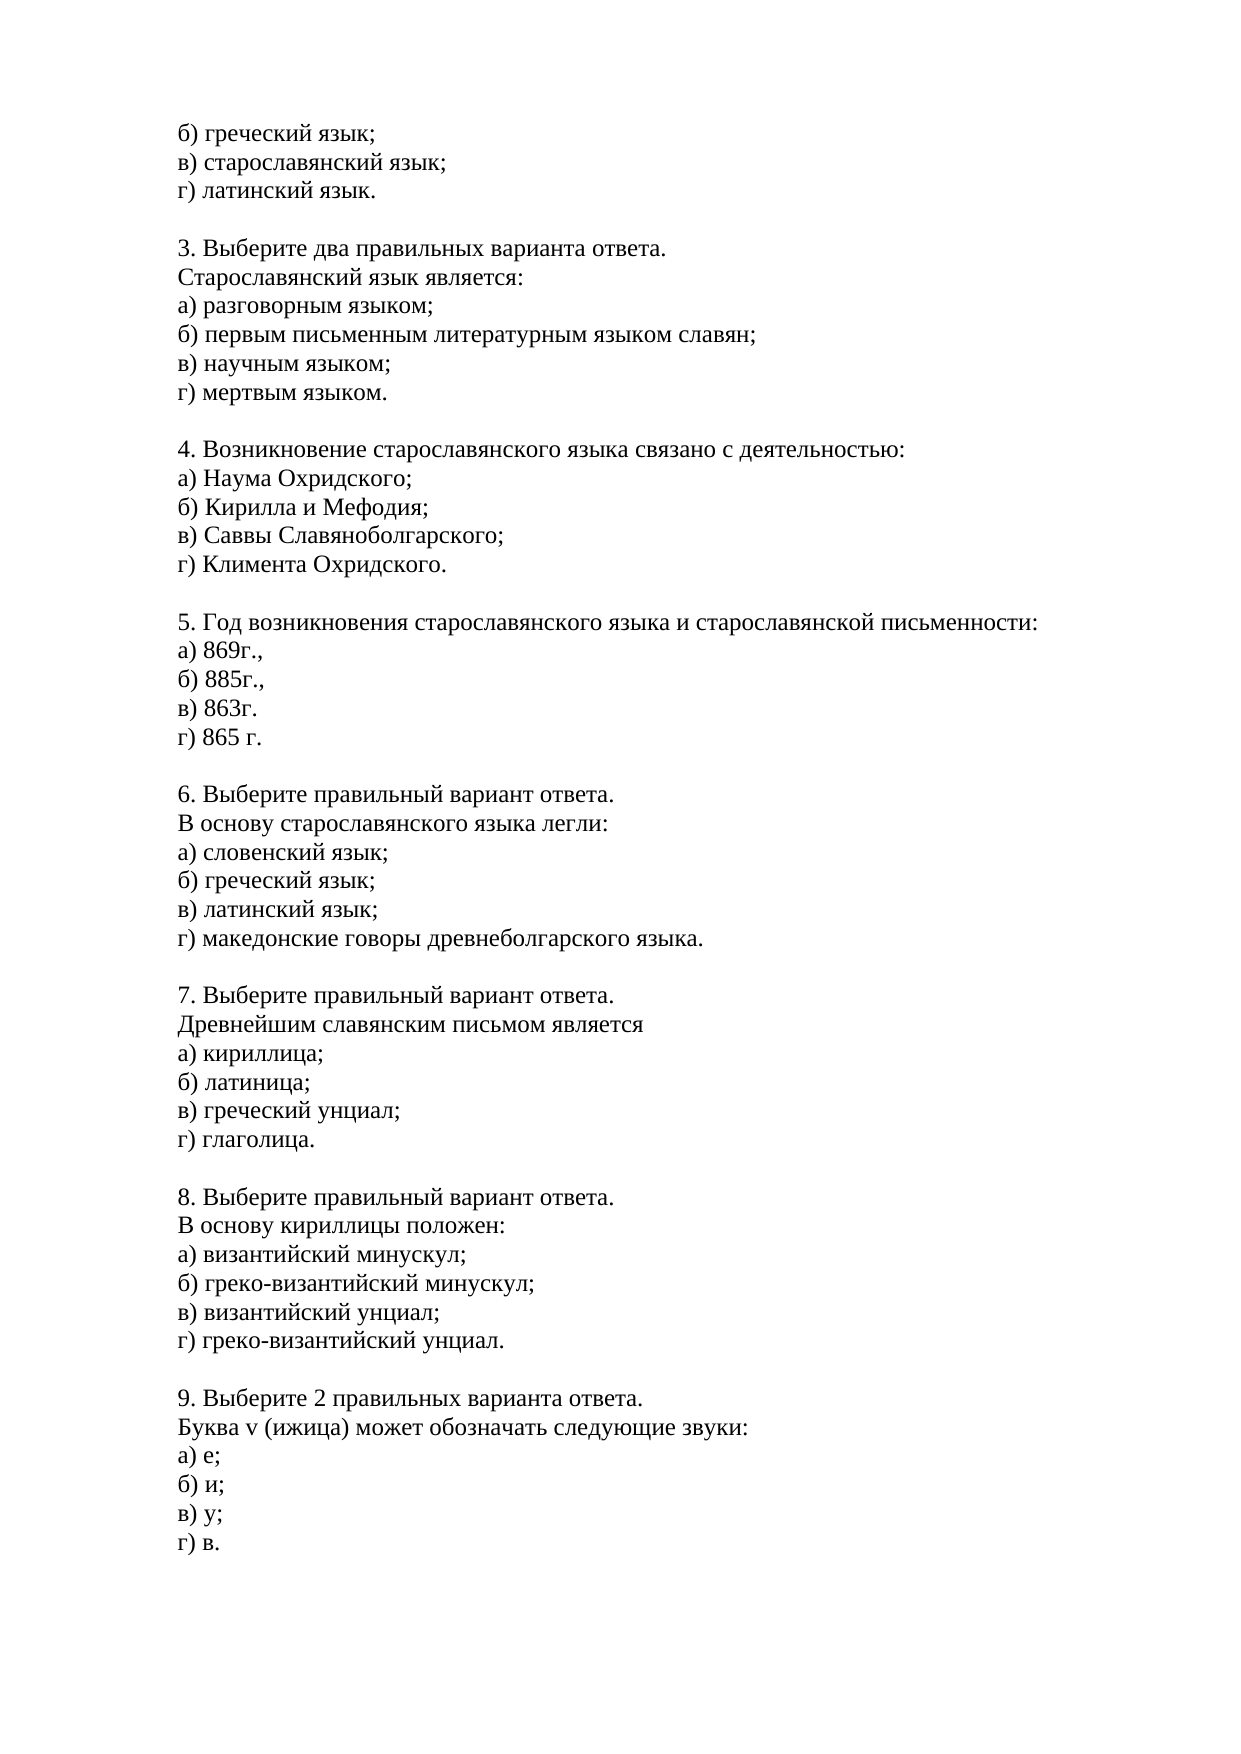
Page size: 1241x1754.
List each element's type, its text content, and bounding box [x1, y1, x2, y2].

text 8. Выберите правильный вариант ответа. В основу кириллицы положен: а) византийский минускул; б) греко-византийский минускул; в) византийский унциал; г) греко-византийский унциал. [177, 1182, 1152, 1383]
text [177, 118, 1152, 434]
text 7. Выберите правильный вариант ответа. Древнейшим славянским письмом является а) кириллица; б) латиница; в) греческий унциал; г) глаголица. [177, 981, 1152, 1182]
text 6. Выберите правильный вариант ответа. В основу старославянского языка легли: а) словенский язык; б) греческий язык; в) латинский язык; г) македонские говоры древнеболгарского языка. [177, 779, 1152, 981]
text 4. Возникновение старославянского языка связано с деятельностью: а) Наума Охридского; б) Кирилла и Мефодия; в) Саввы Славяноболгарского; г) Климента Охридского. 5. Год возникновения старославянского языка и старославянской письменности: а) 869г., б) 885г., в) 863г. г) 865 г. [177, 434, 1152, 779]
text 9. Выберите 2 правильных варианта ответа. Буква v (ижица) может обозначать следующие звуки: а) е; б) и; в) у; г) в. [177, 1383, 1152, 1556]
